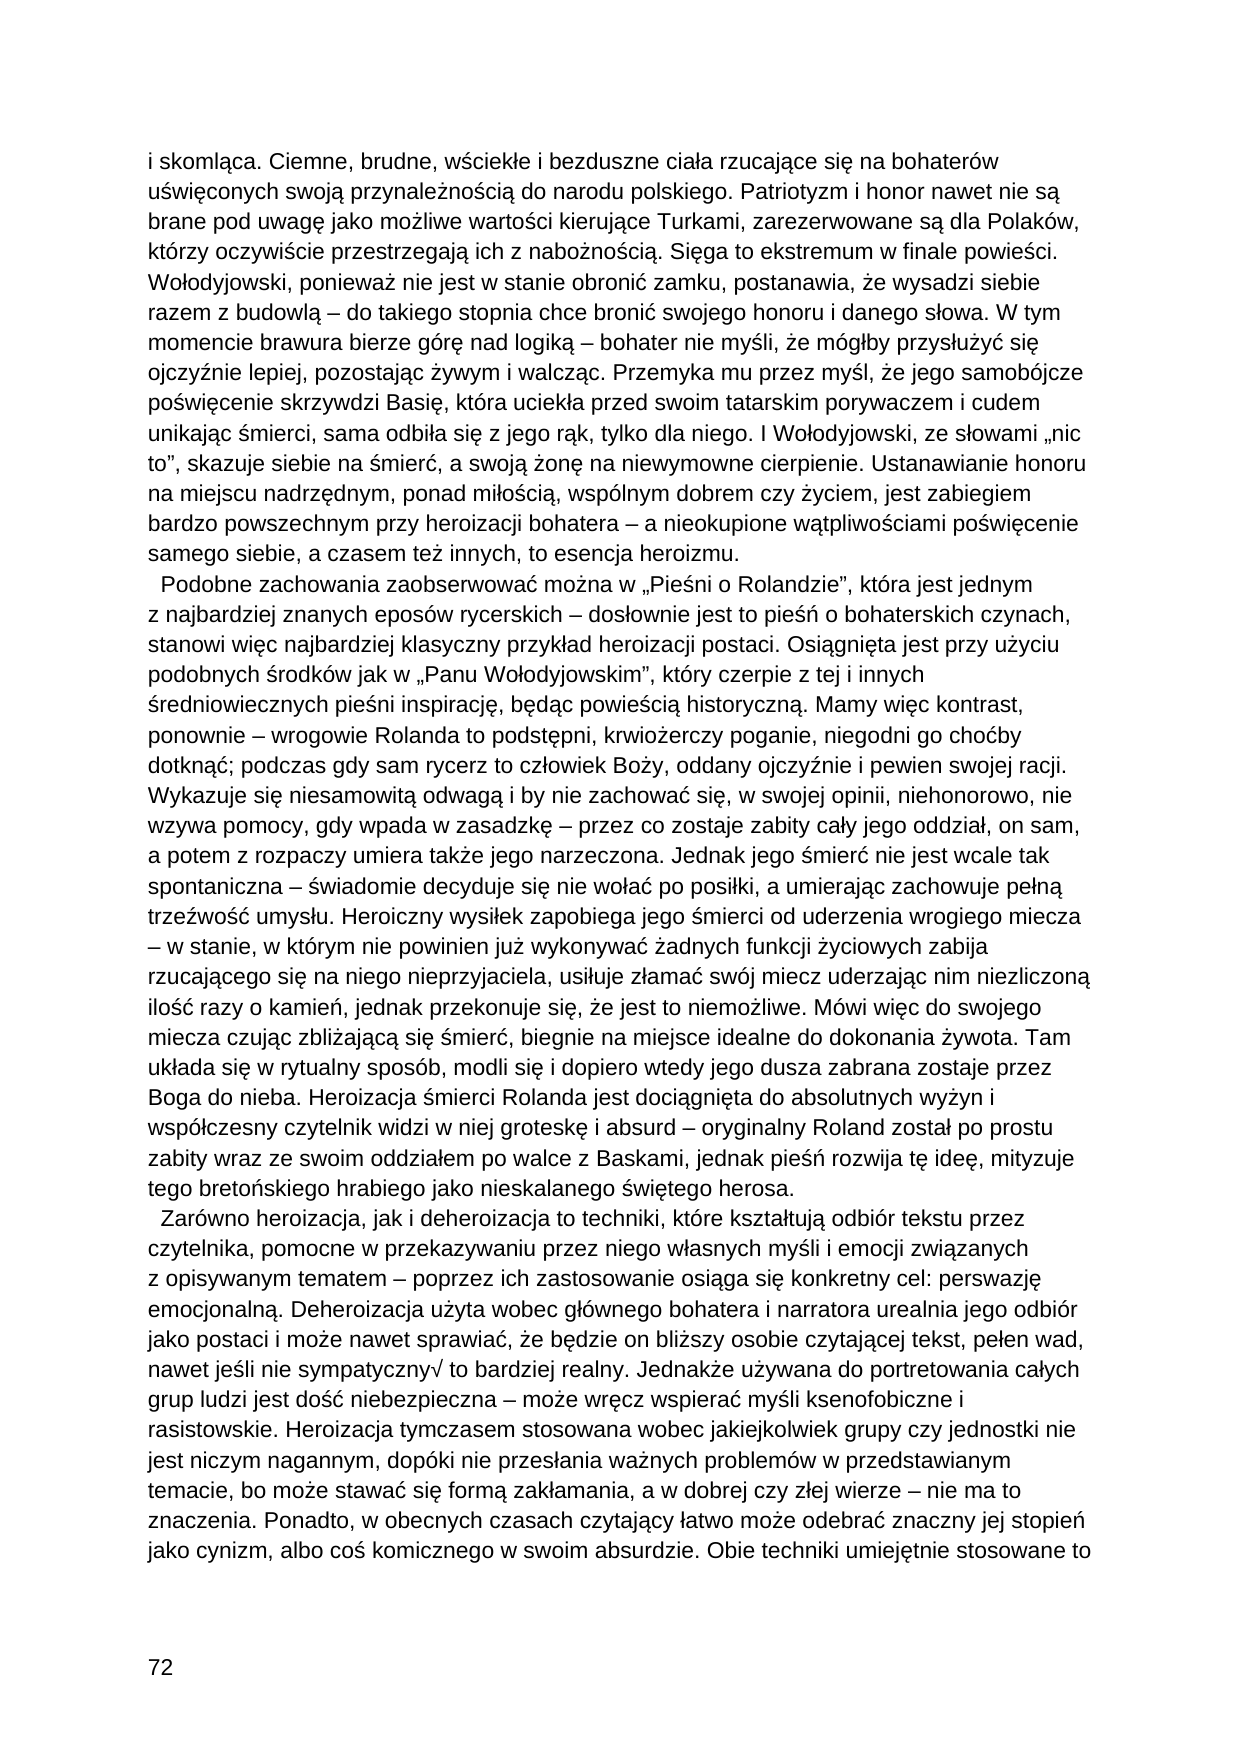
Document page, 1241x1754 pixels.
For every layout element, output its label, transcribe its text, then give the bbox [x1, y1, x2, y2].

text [148, 1205, 1093, 1563]
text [148, 148, 1093, 567]
text Podobne zachowania zaobserwować można w „Pieśni o Rolandzie”, która jest jednym z najbardziej znanych eposów rycerskich – dosłownie jest to pieśń o bohaterskich czynach, stanowi więc najbardziej klasyczny przykład heroizacji postaci. Osiągnięta jest przy użyciu podobnych środków jak w „Panu Wołodyjowskim”, który czerpie z tej i innych średniowiecznych pieśni inspirację, będąc powieścią historyczną. Mamy więc kontrast, ponownie – wrogowie Rolanda to podstępni, krwiożerczy poganie, niegodni go choćby dotknąć; podczas gdy sam rycerz to człowiek Boży, oddany ojczyźnie i pewien swojej racji. Wykazuje się niesamowitą odwagą i by nie zachować się, w swojej opinii, niehonorowo, nie wzywa pomocy, gdy wpada w zasadzkę – przez co zostaje zabity cały jego oddział, on sam, a potem z rozpaczy umiera także jego narzeczona. Jednak jego śmierć nie jest wcale tak spontaniczna – świadomie decyduje się nie wołać po posiłki, a umierając zachowuje pełną trzeźwość umysłu. Heroiczny wysiłek zapobiega jego śmierci od uderzenia wrogiego miecza – w stanie, w którym nie powinien już wykonywać żadnych funkcji życiowych zabija rzucającego się na niego nieprzyjaciela, usiłuje złamać swój miecz uderzając nim niezliczoną ilość razy o kamień, jednak przekonuje się, że jest to niemożliwe. Mówi więc do swojego miecza czując zbliżającą się śmierć, biegnie na miejsce idealne do dokonania żywota. Tam układa się w rytualny sposób, modli się i dopiero wtedy jego dusza zabrana zostaje przez Boga do nieba. Heroizacja śmierci Rolanda jest dociągnięta do absolutnych wyżyn i współczesny czytelnik widzi w niej groteskę i absurd – oryginalny Roland został po prostu zabity wraz ze swoim oddziałem po walce z Baskami, jednak pieśń rozwija tę ideę, mityzuje tego bretońskiego hrabiego jako nieskalanego świętego herosa. [148, 571, 1093, 1201]
